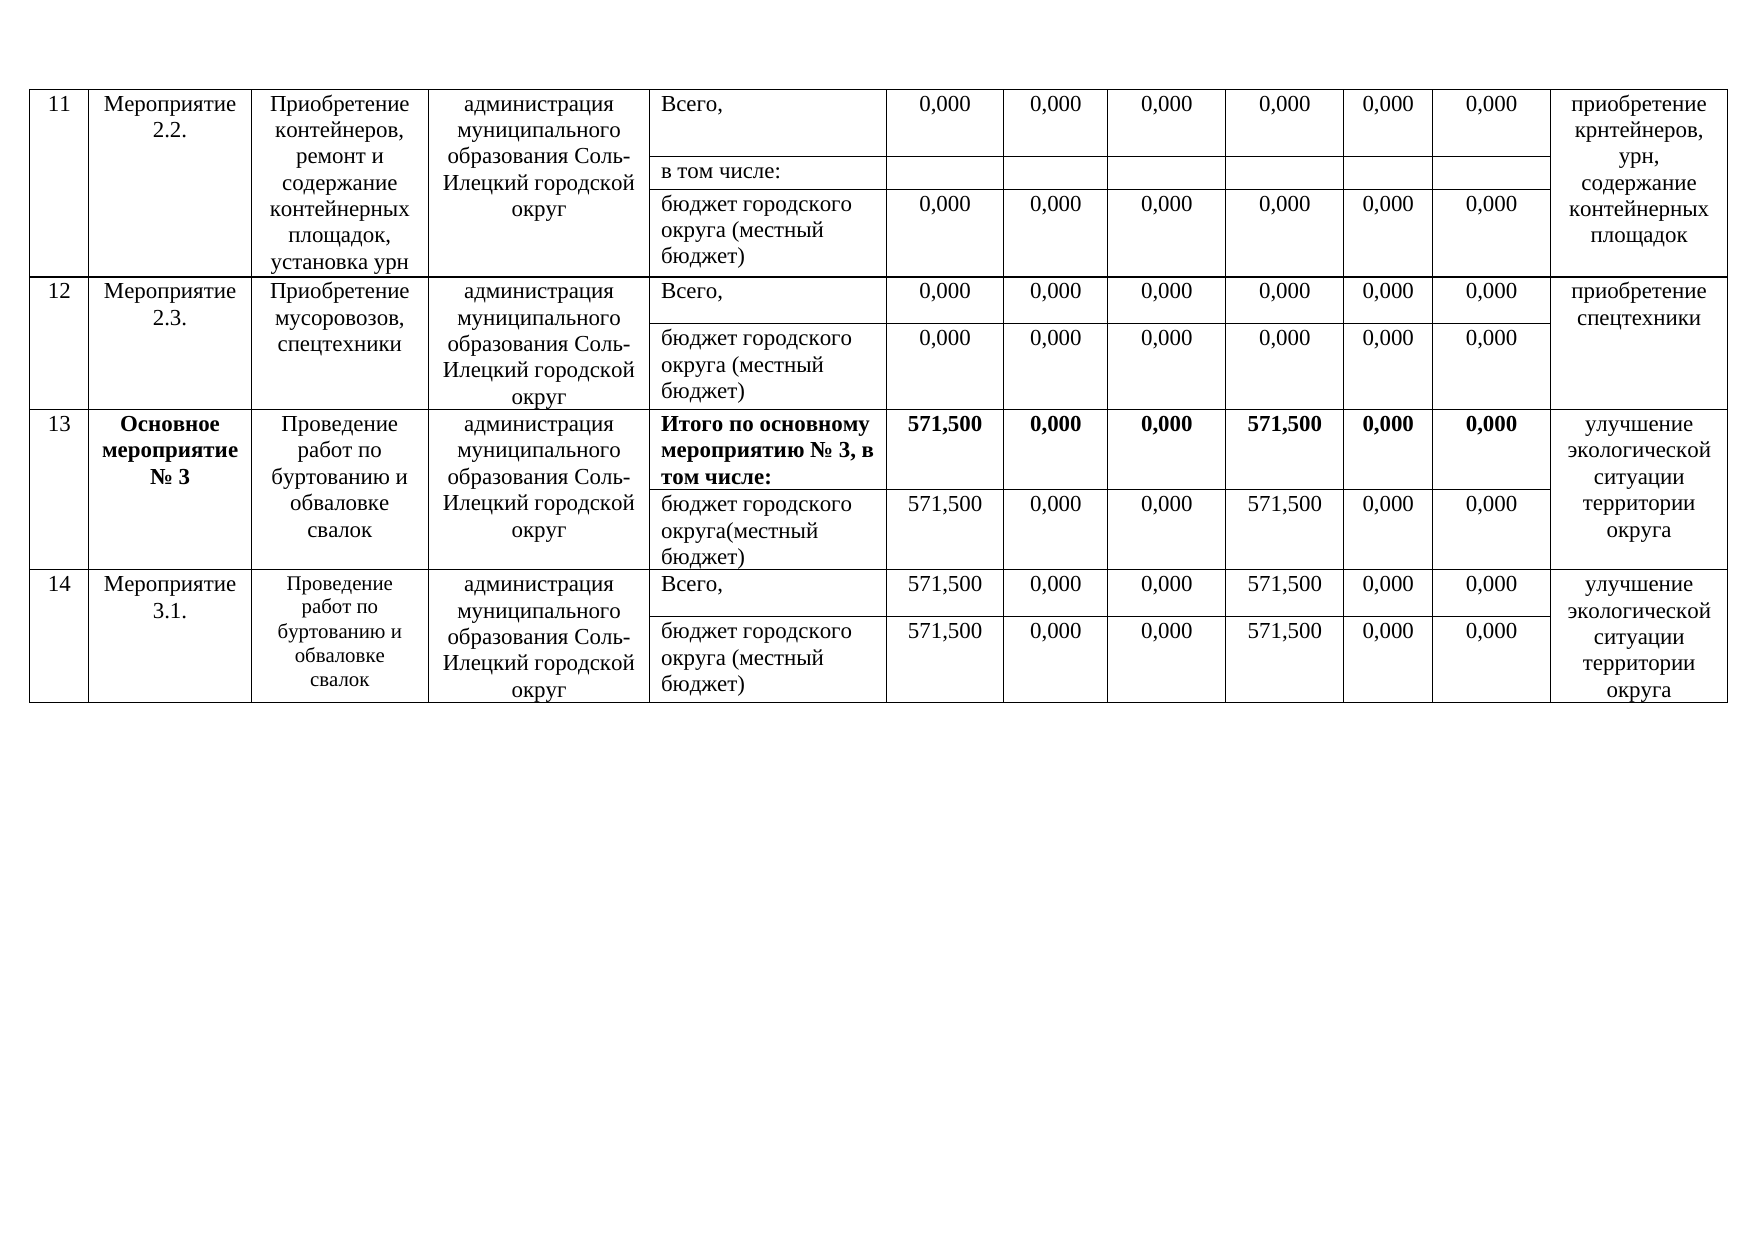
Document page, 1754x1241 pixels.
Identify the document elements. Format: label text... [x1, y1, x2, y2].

table_cell 0,000 [1226, 324, 1343, 409]
table_cell бюджет городского округа (местный бюджет) [650, 190, 886, 276]
table_cell администрация муниципального образования Соль-Илецкий городской округ [429, 278, 649, 409]
table_cell 0,000 [1004, 190, 1107, 276]
table_cell [887, 157, 1003, 189]
table_cell 0,000 [1433, 570, 1550, 616]
table_cell 0,000 [1433, 617, 1550, 702]
table_cell 0,000 [1433, 410, 1550, 489]
table_cell [1108, 157, 1225, 189]
table_cell Мероприятие 3.1. [89, 570, 251, 702]
table_cell 0,000 [1108, 617, 1225, 702]
table_cell 571,500 [887, 410, 1003, 489]
table_cell Мероприятие 2.2. [89, 90, 251, 276]
table_cell 0,000 [1108, 570, 1225, 616]
table_cell 0,000 [1004, 570, 1107, 616]
table_cell администрация муниципального образования Соль-Илецкий городской округ [429, 570, 649, 702]
table_cell Мероприятие 2.3. [89, 278, 251, 409]
table_cell Всего, [650, 90, 886, 156]
table_cell 0,000 [1108, 410, 1225, 489]
table_cell 0,000 [1004, 278, 1107, 323]
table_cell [429, 90, 649, 276]
table_cell приобретение спецтехники [1551, 278, 1727, 409]
table_cell приобретение крнтейнеров, урн, содержание контейнерных площадок [1551, 90, 1727, 276]
table_cell 0,000 [1004, 324, 1107, 409]
table_cell 0,000 [1344, 190, 1432, 276]
table_cell 0,000 [1344, 410, 1432, 489]
table_cell [1226, 157, 1343, 189]
table_cell Приобретение мусоровозов, спецтехники [252, 278, 428, 409]
table_cell бюджет городского округа (местный бюджет) [650, 324, 886, 409]
table_cell [1344, 157, 1432, 189]
table_cell Приобретение контейнеров, ремонт и содержание контейнерных площадок, установка урн [252, 90, 428, 276]
table_cell 0,000 [1226, 278, 1343, 323]
table_cell улучшение экологической ситуации территории округа [1551, 570, 1727, 702]
table_cell [1004, 157, 1107, 189]
table_cell 571,500 [1226, 617, 1343, 702]
table_cell 11 [30, 90, 88, 276]
table_cell 0,000 [1344, 617, 1432, 702]
table_cell 0,000 [1433, 90, 1550, 156]
table_cell 0,000 [1344, 570, 1432, 616]
table_cell в том числе: [650, 157, 886, 189]
table_cell 12 [30, 278, 88, 409]
table_cell 0,000 [1433, 490, 1550, 569]
table_cell 571,500 [887, 490, 1003, 569]
table_cell бюджет городского округа (местный бюджет) [650, 617, 886, 702]
table_cell администрация муниципального образования Соль-Илецкий городской округ [429, 410, 649, 569]
table_cell 0,000 [1433, 324, 1550, 409]
table_cell 13 [30, 410, 88, 569]
table_cell 571,500 [1226, 490, 1343, 569]
table_cell [1433, 157, 1550, 189]
table_cell 571,500 [1226, 570, 1343, 616]
table_cell 14 [30, 570, 88, 702]
table_cell 0,000 [1226, 90, 1343, 156]
table_cell 0,000 [887, 278, 1003, 323]
table_cell 0,000 [887, 190, 1003, 276]
table_cell 0,000 [1004, 90, 1107, 156]
table_cell Основное мероприятие № 3 [89, 410, 251, 569]
table_cell 0,000 [1344, 490, 1432, 569]
table_cell 571,500 [887, 617, 1003, 702]
table_cell улучшение экологической ситуации территории округа [1551, 410, 1727, 569]
table_cell Всего, [650, 570, 886, 616]
table_cell 571,500 [1226, 410, 1343, 489]
table_cell 0,000 [1108, 190, 1225, 276]
table_cell 0,000 [1433, 278, 1550, 323]
table_cell 0,000 [1344, 324, 1432, 409]
table_cell 0,000 [1226, 190, 1343, 276]
table_cell 0,000 [1433, 190, 1550, 276]
table_cell Проведение работ по буртованию и обваловке свалок [252, 570, 428, 702]
table_cell 0,000 [1004, 490, 1107, 569]
table_cell Итого по основному мероприятию № 3, в том числе: [650, 410, 886, 489]
table_cell 0,000 [887, 90, 1003, 156]
table_cell 0,000 [1108, 490, 1225, 569]
table_cell 0,000 [1344, 90, 1432, 156]
table_cell Проведение работ по буртованию и обваловке свалок [252, 410, 428, 569]
table_cell бюджет городского округа(местный бюджет) [650, 490, 886, 569]
table_cell 0,000 [1108, 324, 1225, 409]
table_cell 0,000 [1108, 90, 1225, 156]
table_cell Всего, [650, 278, 886, 323]
table_cell 0,000 [887, 324, 1003, 409]
table_cell 571,500 [887, 570, 1003, 616]
table_cell 0,000 [1004, 617, 1107, 702]
table_cell 0,000 [1004, 410, 1107, 489]
table_cell 0,000 [1108, 278, 1225, 323]
table_cell 0,000 [1344, 278, 1432, 323]
